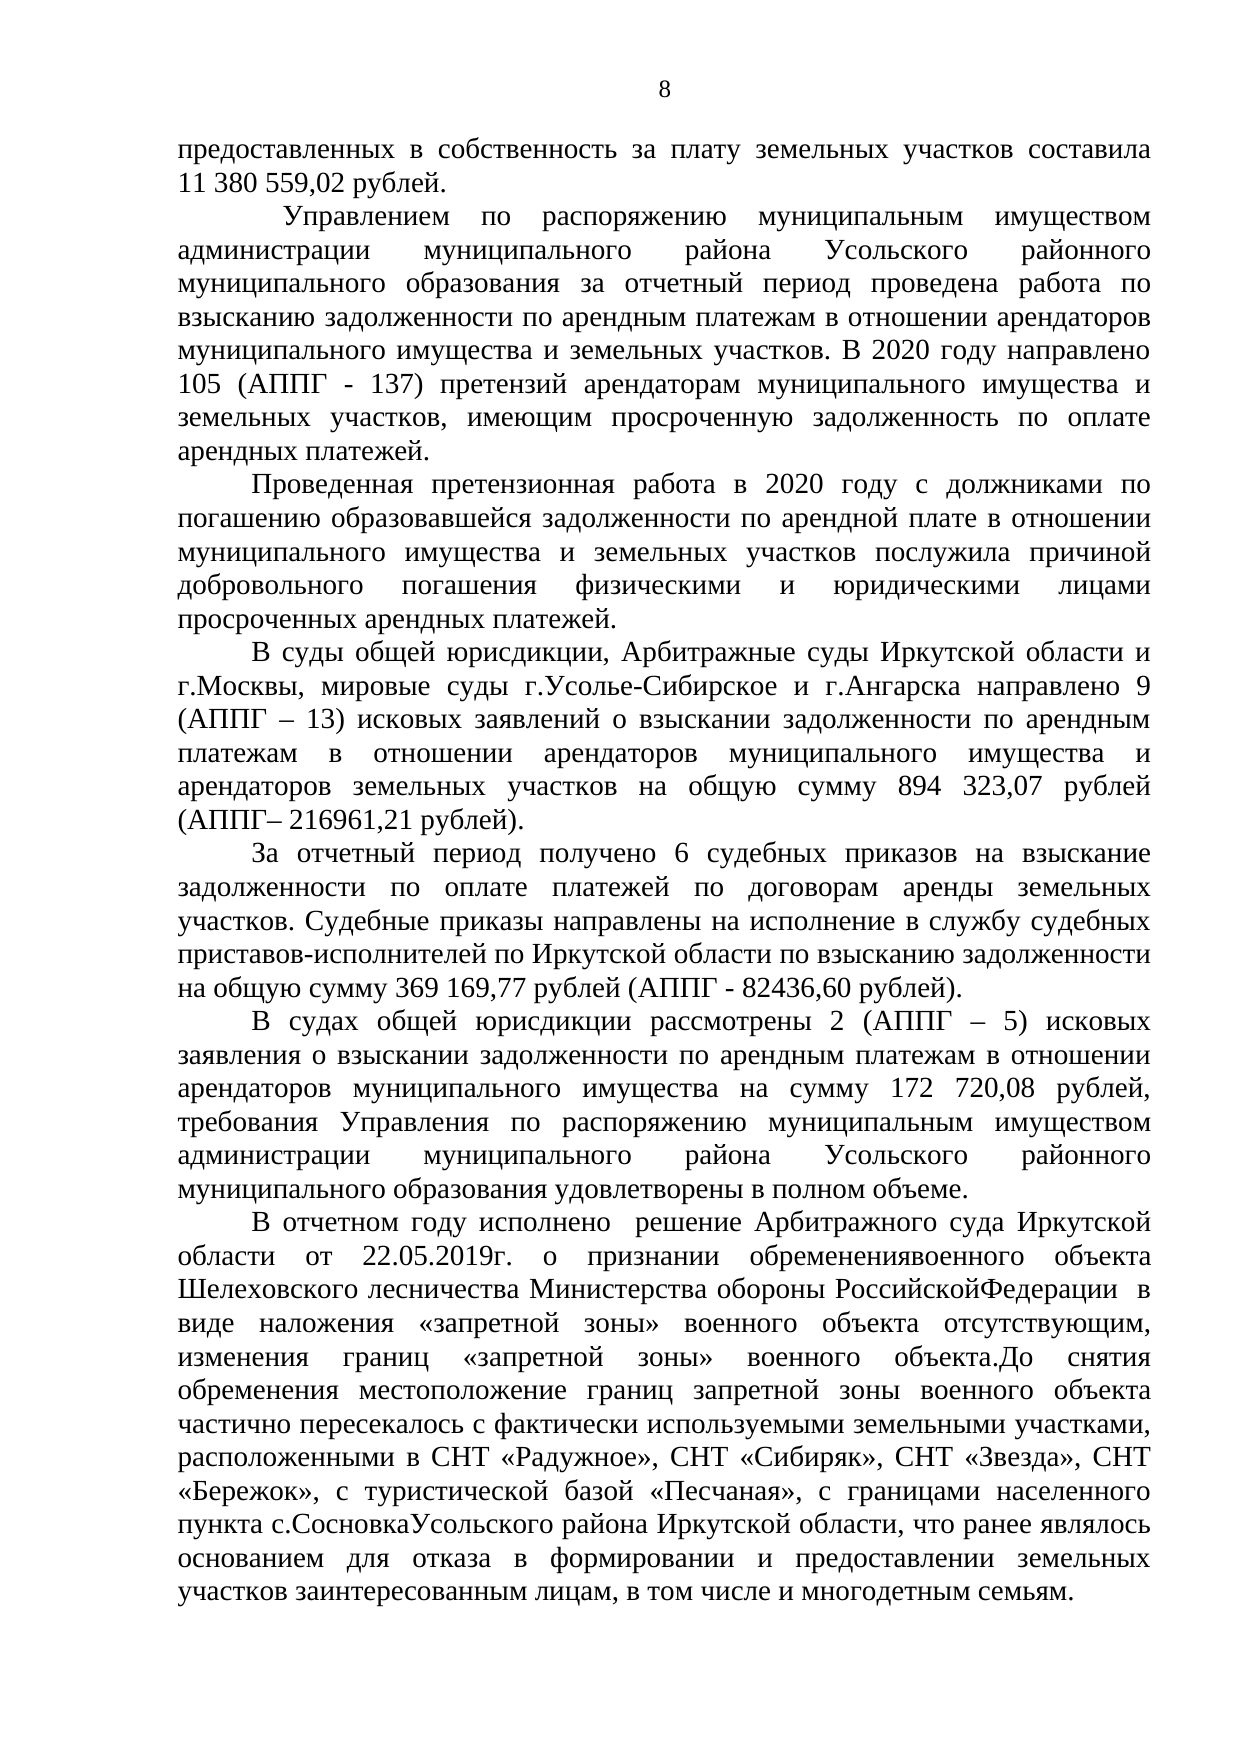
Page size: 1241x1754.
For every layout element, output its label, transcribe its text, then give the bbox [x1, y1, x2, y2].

text В судах общей юрисдикции рассмотрены 2 (АППГ – 5) исковых заявления о взыскании задолженности по арендным платежам в отношении арендаторов муниципального имущества на сумму 172 720,08 рублей, требования Управления по распоряжению муниципальным имуществом администрации муниципального района Усольского районного муниципального образования удовлетворены в полном объеме. [177, 1003, 1152, 1204]
text В отчетном году исполнено решение Арбитражного суда Иркутской области от 22.05.2019г. о признании обременениявоенного объекта Шелеховского лесничества Министерства обороны РоссийскойФедерации в виде наложения «запретной зоны» военного объекта отсутствующим, изменения границ «запретной зоны» военного объекта.До снятия обременения местоположение границ запретной зоны военного объекта частично пересекалось с фактически используемыми земельными участками, расположенными в СНТ «Радужное», СНТ «Сибиряк», СНТ «Звезда», СНТ «Бережок», с туристической базой «Песчаная», с границами населенного пункта с.СосновкаУсольского района Иркутской области, что ранее являлось основанием для отказа в формировании и предоставлении земельных участков заинтересованным лицам, в том числе и многодетным семьям. [177, 1204, 1152, 1607]
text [177, 131, 1152, 198]
text За отчетный период получено 6 судебных приказов на взыскание задолженности по оплате платежей по договорам аренды земельных участков. Судебные приказы направлены на исполнение в службу судебных приставов-исполнителей по Иркутской области по взысканию задолженности на общую сумму 369 169,77 рублей (АППГ - 82436,60 рублей). [177, 836, 1152, 1003]
text В суды общей юрисдикции, Арбитражные суды Иркутской области и г.Москвы, мировые суды г.Усолье-Сибирское и г.Ангарска направлено 9 (АППГ – 13) исковых заявлений о взыскании задолженности по арендным платежам в отношении арендаторов муниципального имущества и арендаторов земельных участков на общую сумму 894 323,07 рублей (АППГ– 216961,21 рублей). [177, 634, 1152, 836]
text Проведенная претензионная работа в 2020 году с должниками по погашению образовавшейся задолженности по арендной плате в отношении муниципального имущества и земельных участков послужила причиной добровольного погашения физическими и юридическими лицами просроченных арендных платежей. [177, 467, 1152, 634]
text Управлением по распоряжению муниципальным имуществом администрации муниципального района Усольского районного муниципального образования за отчетный период проведена работа по взысканию задолженности по арендным платежам в отношении арендаторов муниципального имущества и земельных участков. В 2020 году направлено 105 (АППГ - 137) претензий арендаторам муниципального имущества и земельных участков, имеющим просроченную задолженность по оплате арендных платежей. [177, 198, 1152, 467]
